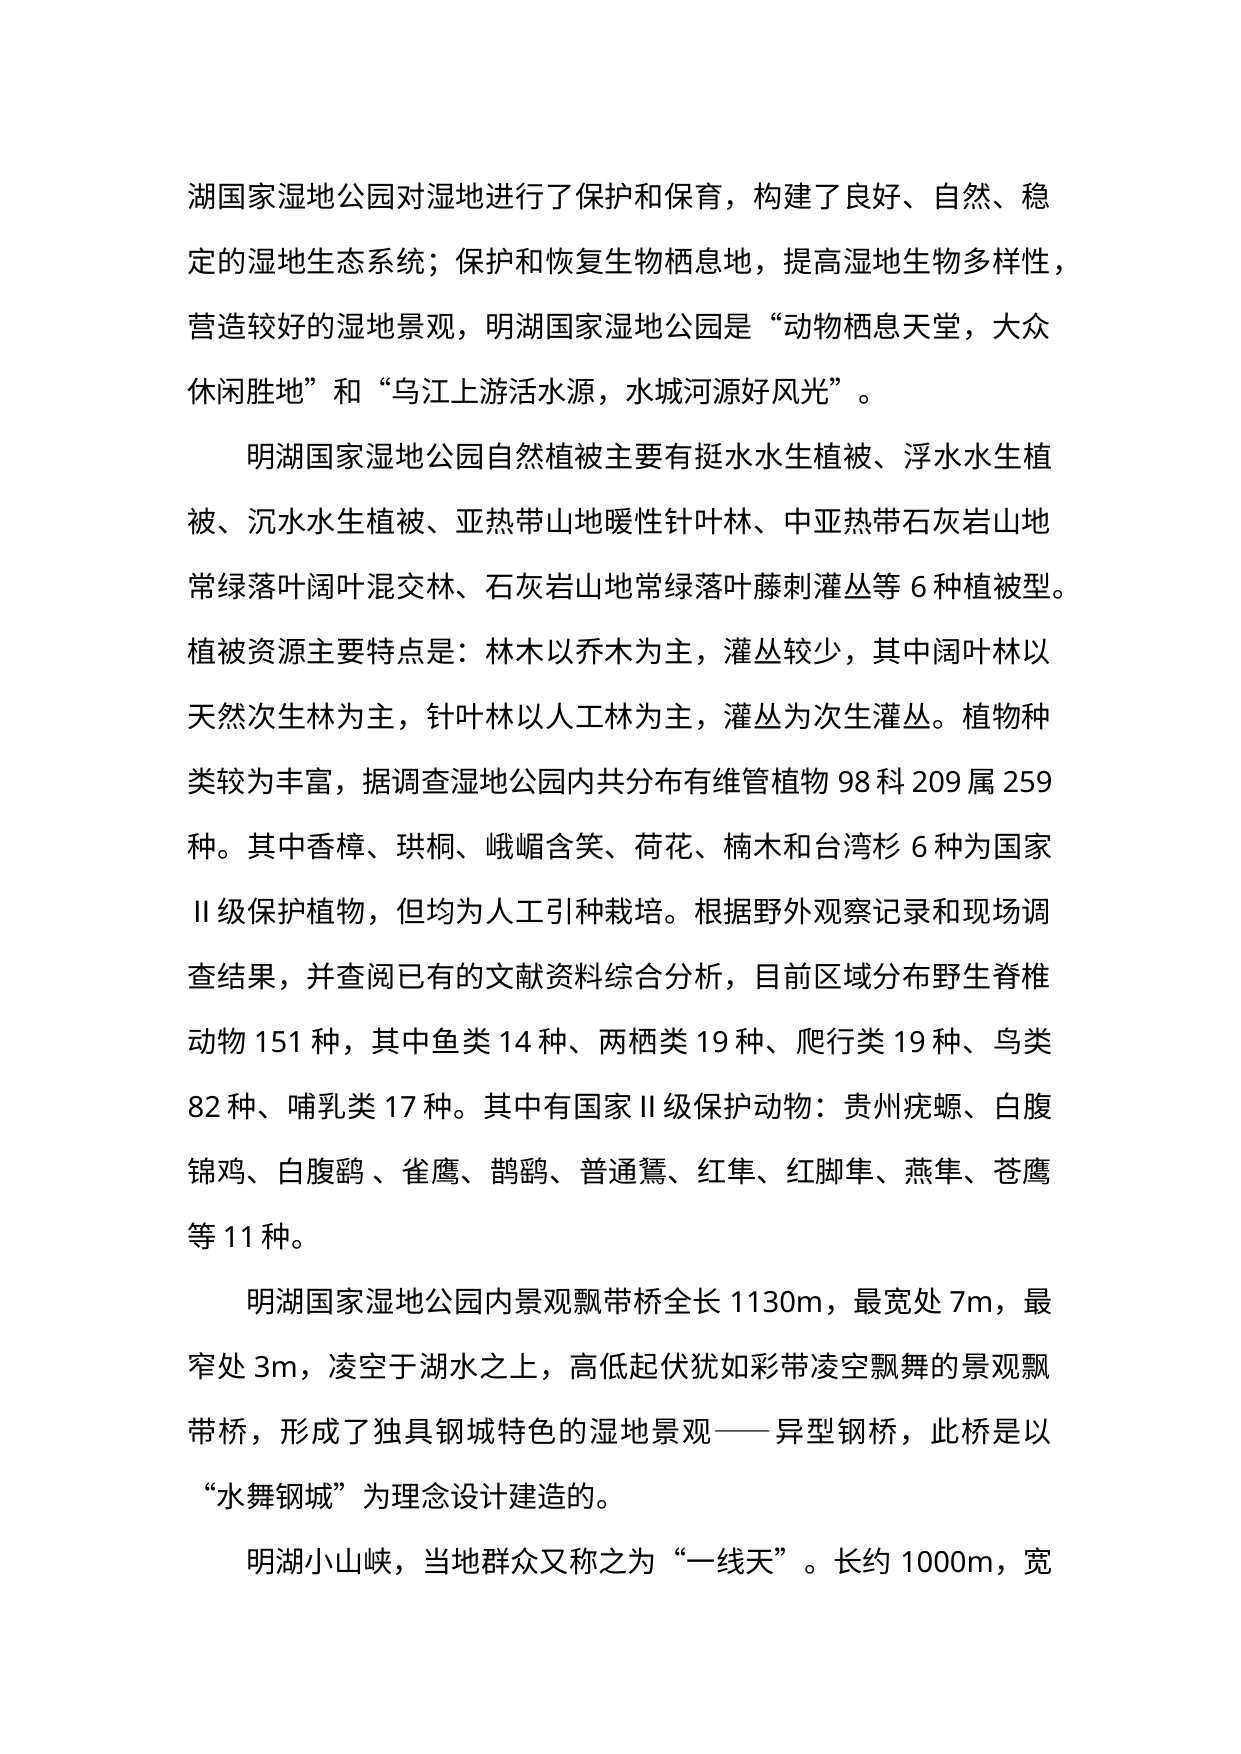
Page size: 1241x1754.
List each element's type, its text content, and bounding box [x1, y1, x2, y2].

text 明湖国家湿地公园自然植被主要有挺水水生植被、浮水水生植被、沉水水生植被、亚热带山地暖性针叶林、中亚热带石灰岩山地常绿落叶阔叶混交林、石灰岩山地常绿落叶藤刺灌丛等6种植被型。植被资源主要特点是：林木以乔木为主，灌丛较少，其中阔叶林以天然次生林为主，针叶林以人工林为主，灌丛为次生灌丛。植物种类较为丰富，据调查湿地公园内共分布有维管植物98科209属259种。其中香樟、珙桐、峨嵋含笑、荷花、楠木和台湾杉6种为国家Ⅱ级保护植物，但均为人工引种栽培。根据野外观察记录和现场调查结果，并查阅已有的文献资料综合分析，目前区域分布野生脊椎动物151种，其中鱼类14种、两栖类19种、爬行类19种、鸟类82种、哺乳类17种。其中有国家Ⅱ级保护动物：贵州疣螈、白腹锦鸡、白腹鹞 、雀鹰、鹊鹞、普通鵟、红隼、红脚隼、燕隼、苍鹰等11种。 [187, 422, 1053, 1267]
text 明湖国家湿地公园内景观飘带桥全长1130m，最宽处7m，最窄处3m，凌空于湖水之上，高低起伏犹如彩带凌空飘舞的景观飘带桥，形成了独具钢城特色的湿地景观——异型钢桥，此桥是以“水舞钢城”为理念设计建造的。 [187, 1267, 1053, 1527]
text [187, 1527, 1053, 1592]
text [187, 162, 1053, 422]
